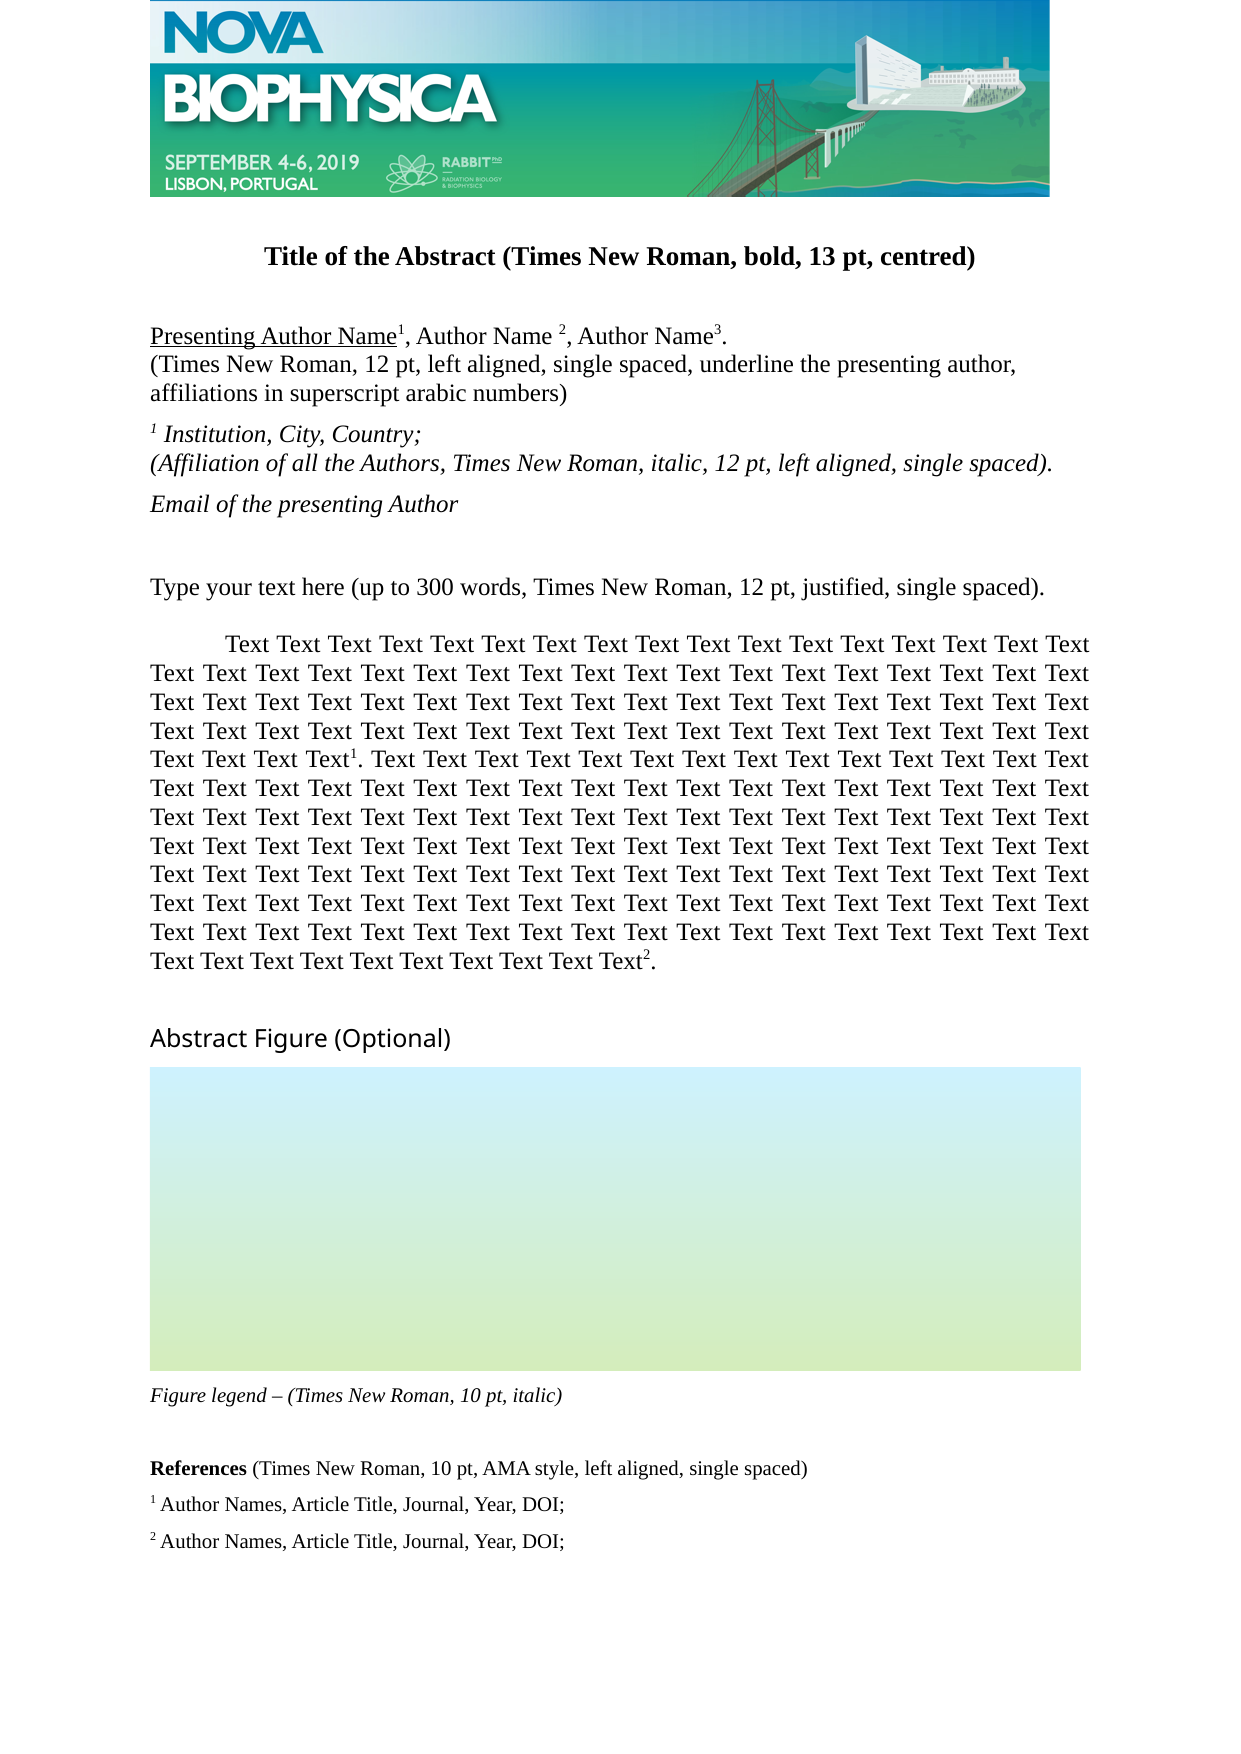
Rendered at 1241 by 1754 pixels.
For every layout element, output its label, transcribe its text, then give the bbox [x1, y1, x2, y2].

text Email of the presenting Author [150, 489, 1090, 518]
text Type your text here (up to 300 words, Times New Roman, 12 pt, justified, single spaced). [150, 572, 1090, 601]
text Figure legend – (Times New Roman, 10 pt, italic) [150, 1383, 1090, 1407]
text References (Times New Roman, 10 pt, AMA style, left aligned, single spaced) [150, 1456, 1090, 1480]
text Abstract Figure (Optional) [150, 1021, 1090, 1055]
text 2 Author Names, Article Title, Journal, Year, DOI; [150, 1529, 1090, 1553]
text Text Text Text Text Text Text Text Text Text Text Text Text Text Text Text Text Text Text Text Text Text Text Text Text Text Text Text Text Text Text Text Text Text Text Text Text Text Text Text Text Text Text Text Text Text Text Text Text Text Text Text Text Text Text Text Text Text Text Text Text Text Text Text Text Text Text Text Text Text Text Text Text Text Text Text1. Text Text Text Text Text Text Text Text Text Text Text Text Text Text Text Text Text Text Text Text Text Text Text Text Text Text Text Text Text Text Text Text Text Text Text Text Text Text Text Text Text Text Text Text Text Text Text Text Text Text Text Text Text Text Text Text Text Text Text Text Text Text Text Text Text Text Text Text Text Text Text Text Text Text Text Text Text Text Text Text Text Text Text Text Text Text Text Text Text Text Text Text Text Text Text Text Text Text Text Text Text Text Text Text Text Text Text Text Text Text Text Text Text Text Text Text Text Text Text Text Text Text Text Text Text Text Text Text Text Text Text Text2. [150, 629, 1090, 974]
text Title of the Abstract (Times New Roman, bold, 13 pt, centred) [150, 241, 1090, 272]
text 1 Author Names, Article Title, Journal, Year, DOI; [150, 1492, 1090, 1516]
text Presenting Author Name1, Author Name 2, Author Name3. (Times New Roman, 12 pt, left aligned, single spaced, underline the presenting author, affiliations in superscript arabic numbers) [150, 321, 1090, 407]
text 1 Institution, City, Country; (Affiliation of all the Authors, Times New Roman, italic, 12 pt, left aligned, single spaced). [150, 419, 1090, 477]
picture [150, 0, 1050, 197]
